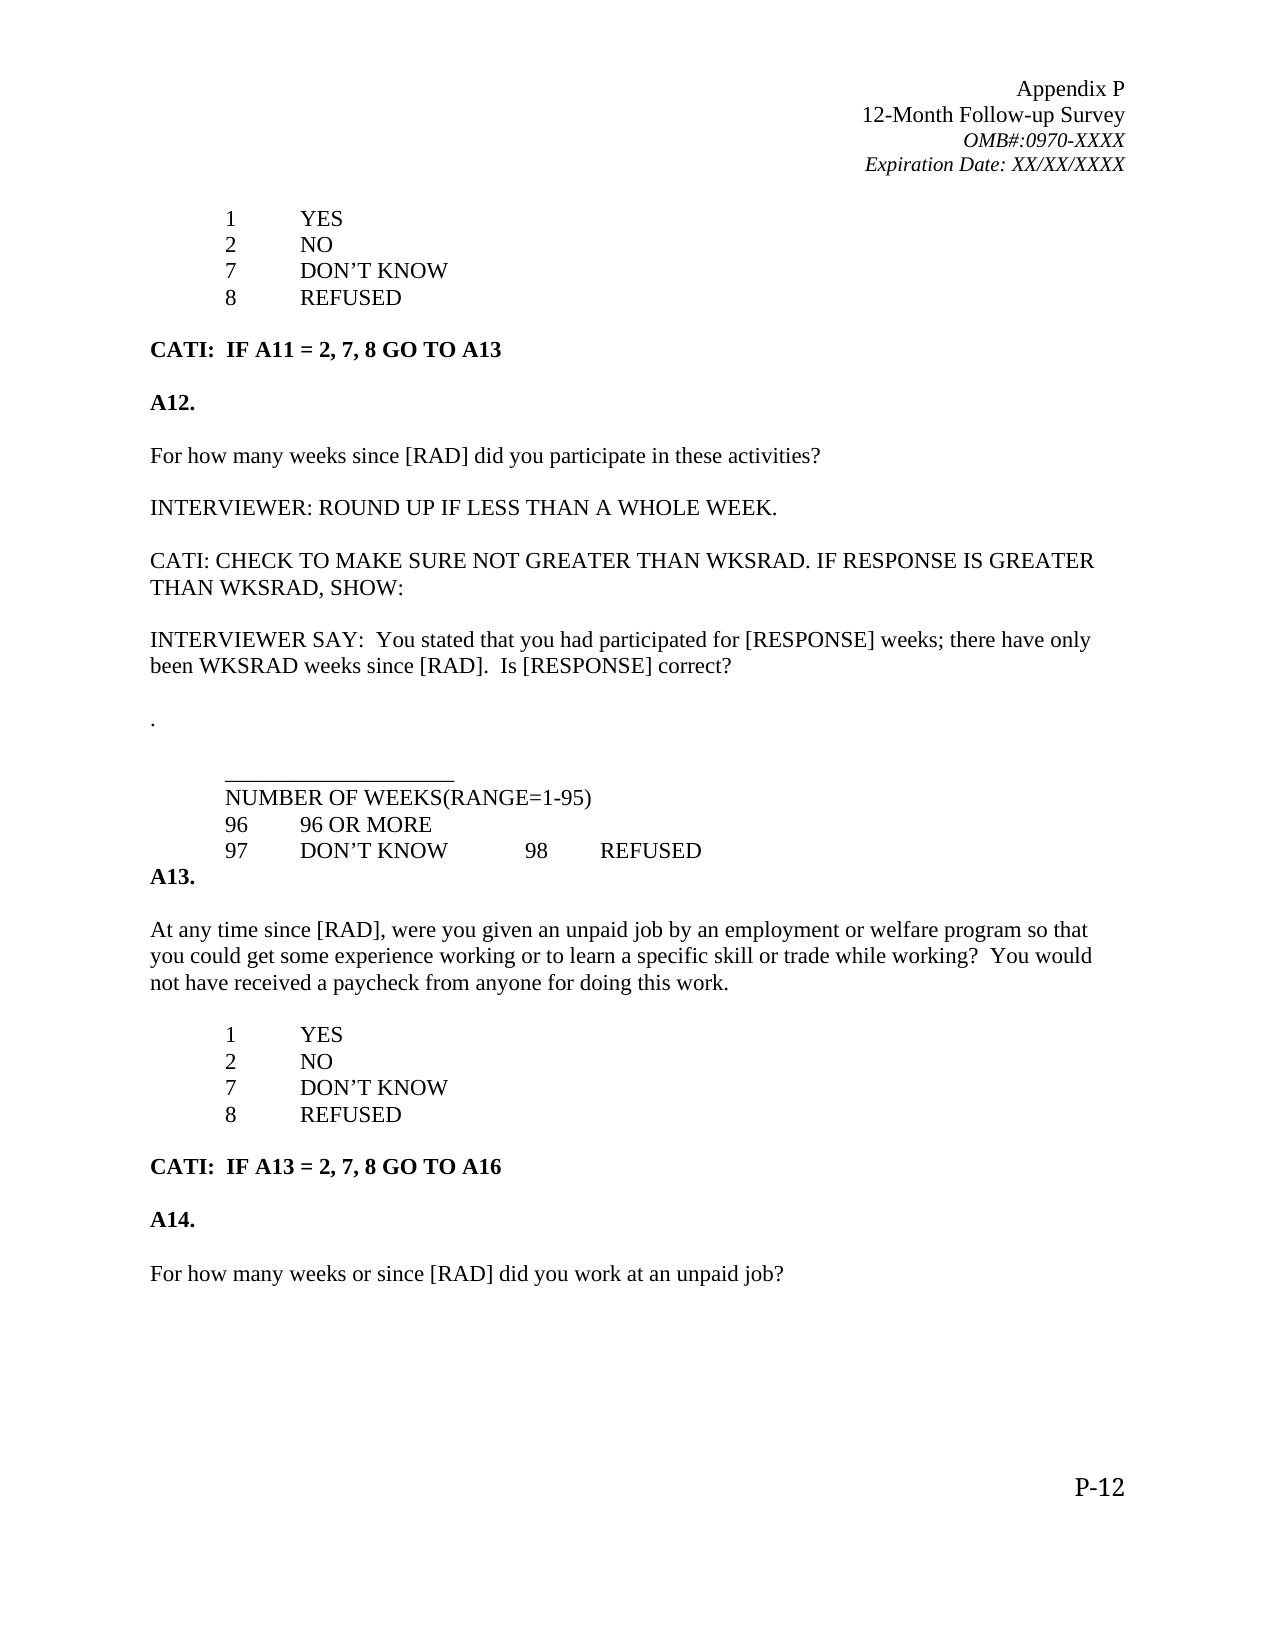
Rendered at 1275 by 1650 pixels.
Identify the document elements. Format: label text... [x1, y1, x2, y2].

text CATI: IF A13 = 2, 7, 8 GO TO A16 [150, 1153, 1125, 1180]
text INTERVIEWER SAY: You stated that you had participated for [RESPONSE] weeks; there have only been WKSRAD weeks since [RAD]. Is [RESPONSE] correct? [150, 626, 1125, 679]
text 7 DON’T KNOW [150, 1074, 1125, 1101]
text At any time since [RAD], were you given an unpaid job by an employment or welfare program so that you could get some experience working or to learn a specific skill or trade while working? You would not have received a paycheck from anyone for doing this work. [150, 916, 1125, 995]
text For how many weeks since [RAD] did you participate in these activities? [150, 442, 1125, 468]
text 1 YES [150, 204, 1125, 231]
text A12. [150, 389, 1125, 415]
text . [150, 705, 1125, 732]
text INTERVIEWER: ROUND UP IF LESS THAN A WHOLE WEEK. [150, 494, 1125, 521]
text 96 96 OR MORE [150, 811, 1125, 837]
text ____________________ [150, 758, 1125, 784]
text 2 NO [150, 231, 1125, 257]
text For how many weeks or since [RAD] did you work at an unpaid job? [150, 1260, 1125, 1287]
text 7 DON’T KNOW [150, 257, 1125, 284]
text A13. [150, 863, 1125, 890]
text 1 YES [150, 1022, 1125, 1048]
text NUMBER OF WEEKS(RANGE=1-95) [150, 784, 1125, 811]
text A14. [150, 1206, 1125, 1232]
text 97 DON’T KNOW 98 REFUSED [150, 837, 1125, 863]
text CATI: CHECK TO MAKE SURE NOT GREATER THAN WKSRAD. IF RESPONSE IS GREATER THAN WKSRAD, SHOW: [150, 547, 1125, 600]
text CATI: IF A11 = 2, 7, 8 GO TO A13 [150, 336, 1125, 363]
text 2 NO [150, 1048, 1125, 1074]
text 8 REFUSED [150, 284, 1125, 310]
text 8 REFUSED [150, 1101, 1125, 1127]
